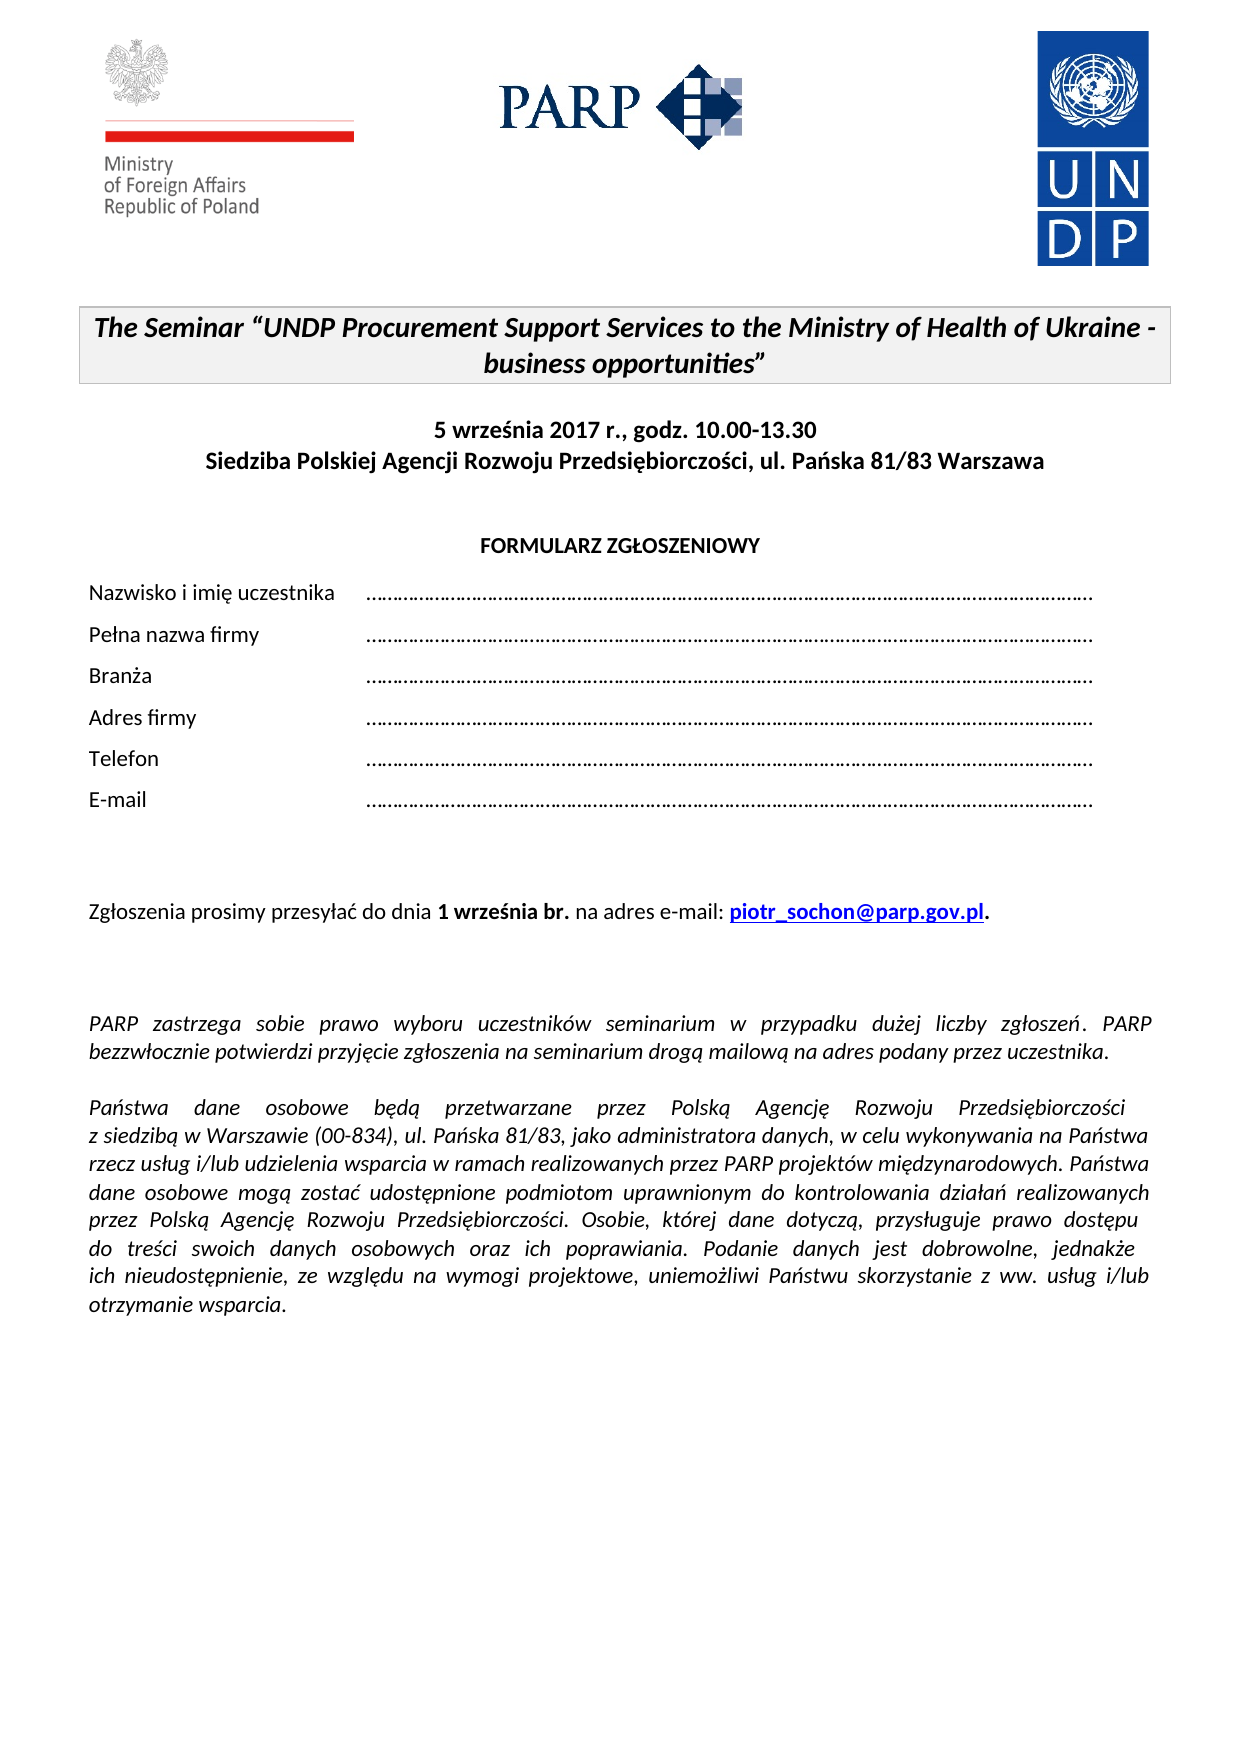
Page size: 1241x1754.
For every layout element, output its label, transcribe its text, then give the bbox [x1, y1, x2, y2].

table_cell ………………………………………………………………………………………………………………………… [355, 648, 1105, 689]
picture [1036, 31, 1149, 263]
table_cell ………………………………………………………………………………………………………………………… [355, 772, 1105, 813]
text FORMULARZ ZGŁOSZENIOWY [89, 531, 1152, 559]
picture [490, 59, 747, 157]
table_header ………………………………………………………………………………………………………………………… [355, 565, 1105, 607]
table_cell Branża [78, 648, 354, 689]
table_cell ………………………………………………………………………………………………………………………… [355, 607, 1105, 648]
table_cell Pełna nazwa firmy [78, 607, 354, 648]
table_cell ………………………………………………………………………………………………………………………… [355, 689, 1105, 731]
table_cell ………………………………………………………………………………………………………………………… [355, 731, 1105, 772]
text 5 września 2017 r., godz. 10.00-13.30 [89, 414, 1162, 445]
text PARP zastrzega sobie prawo wyboru uczestników seminarium w przypadku dużej liczby zgłoszeń. PARP bezzwłocznie potwierdzi przyjęcie zgłoszenia na seminarium drogą mailową na adres podany przez uczestnika. [89, 1009, 1152, 1066]
picture [89, 31, 383, 222]
text Państwa dane osobowe będą przetwarzane przez Polską Agencję Rozwoju Przedsiębiorczości z siedzibą w Warszawie (00-834), ul. Pańska 81/83, jako administratora danych, w celu wykonywania na Państwa rzecz usług i/lub udzielenia wsparcia w ramach realizowanych przez PARP projektów międzynarodowych. Państwa dane osobowe mogą zostać udostępnione podmiotom uprawnionym do kontrolowania działań realizowanych przez Polską Agencję Rozwoju Przedsiębiorczości. Osobie, której dane dotyczą, przysługuje prawo dostępu do treści swoich danych osobowych oraz ich poprawiania. Podanie danych jest dobrowolne, jednakże ich nieudostępnienie, ze względu na wymogi projektowe, uniemożliwi Państwu skorzystanie z ww. usług i/lub otrzymanie wsparcia. [89, 1093, 1152, 1318]
text Siedziba Polskiej Agencji Rozwoju Przedsiębiorczości, ul. Pańska 81/83 Warszawa [89, 445, 1162, 475]
text The Seminar “UNDP Procurement Support Services to the Ministry of Health of Ukraine - business opportunities” [80, 308, 1170, 383]
table_header Nazwisko i imię uczestnika [78, 565, 354, 607]
table_cell Adres firmy [78, 689, 354, 731]
table_cell Telefon [78, 731, 354, 772]
table_cell E-mail [78, 772, 354, 813]
text Zgłoszenia prosimy przesyłać do dnia 1 września br. na adres e-mail: piotr_sochon@parp.gov.pl. [89, 897, 1152, 925]
